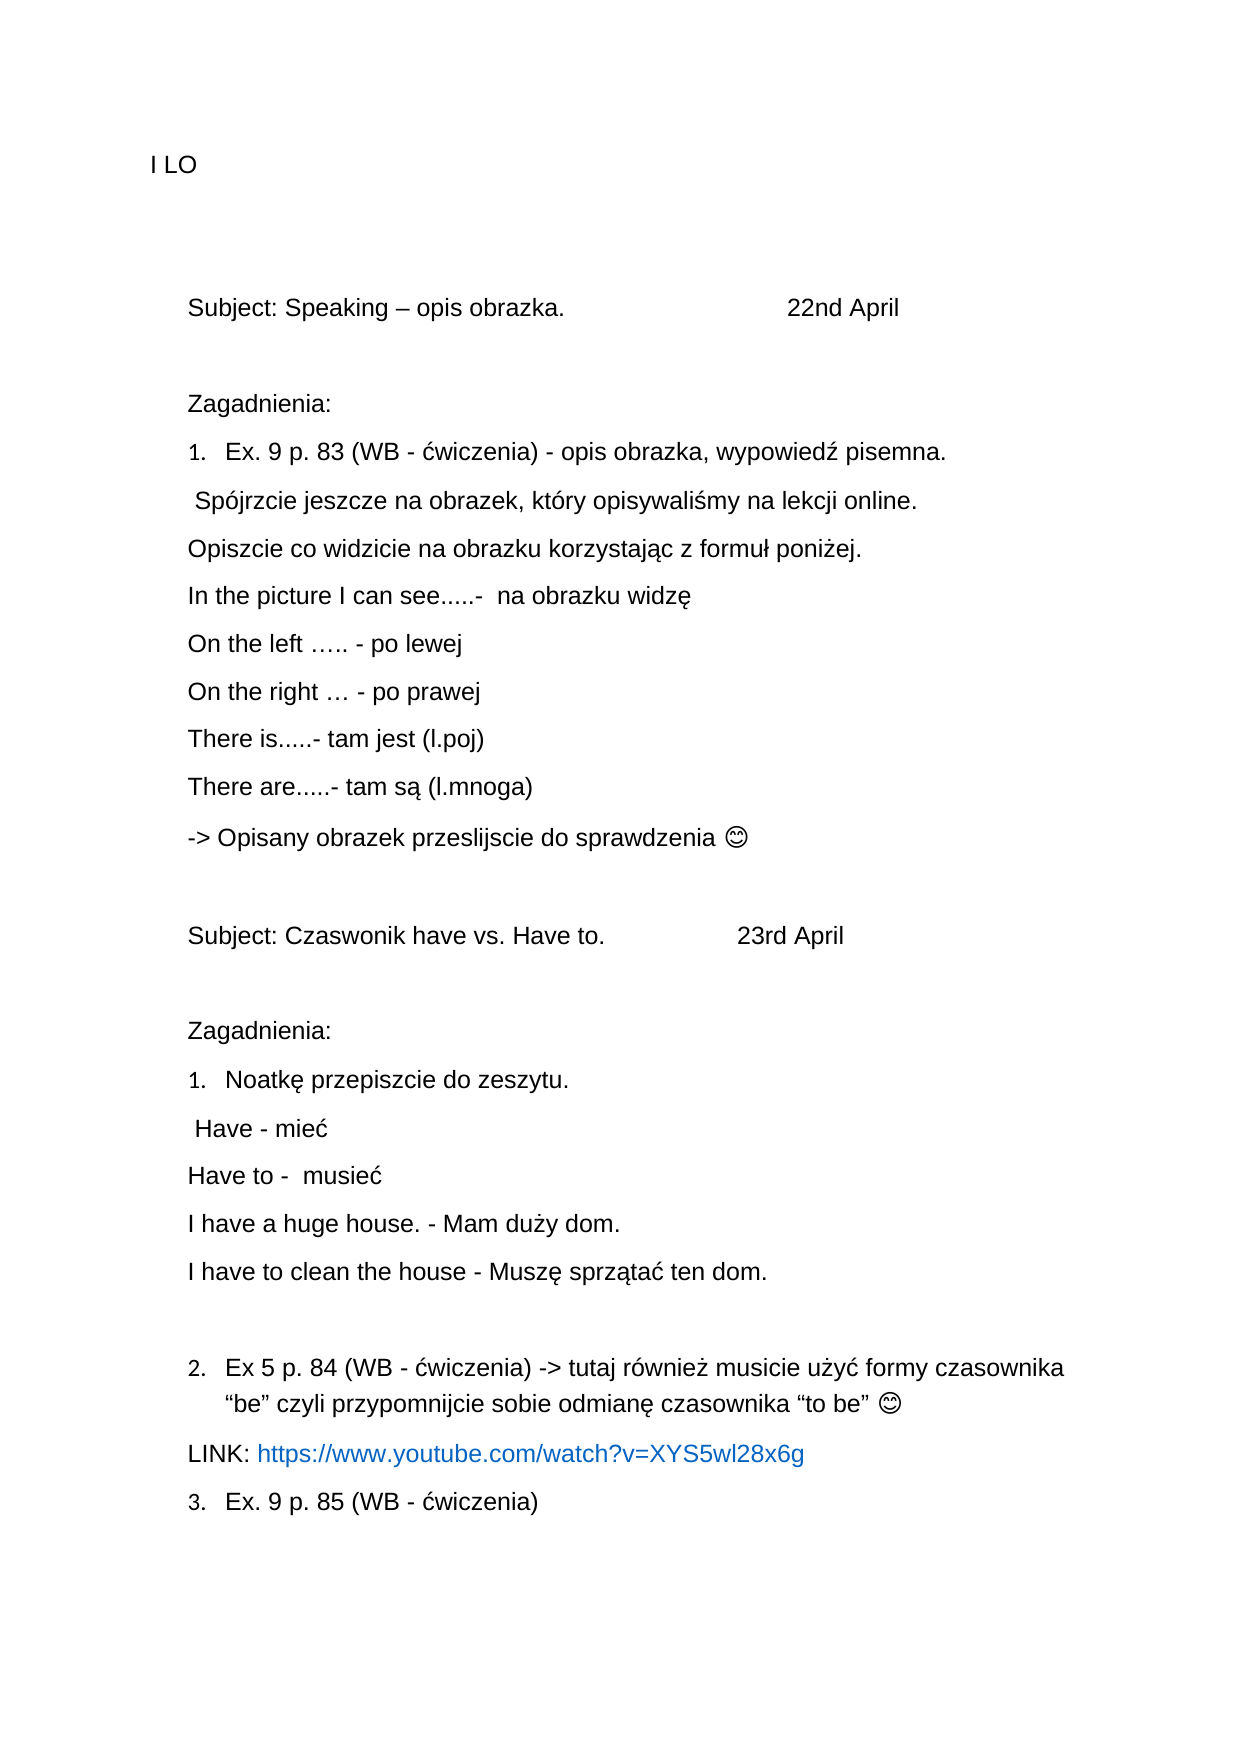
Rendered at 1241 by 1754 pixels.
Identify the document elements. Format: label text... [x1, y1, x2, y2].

text I LO [150, 150, 1090, 179]
text Opiszcie co widzicie na obrazku korzystając z formuł poniżej. [187, 533, 1090, 562]
text Subject: Czaswonik have vs. Have to. 23rd April [187, 921, 1090, 950]
text Spójrzcie jeszcze na obrazek, który opisywaliśmy na lekcji online. [187, 486, 1090, 514]
list Noatkę przepiszcie do zeszytu. [187, 1064, 1090, 1094]
text Zagadnienia: [187, 388, 1090, 417]
text On the left ….. - po lewej [187, 629, 1090, 658]
text Have to - musieć [187, 1161, 1090, 1190]
text LINK: https://www.youtube.com/watch?v=XYS5wl28x6g [187, 1439, 1090, 1468]
text On the right … - po prawej [187, 677, 1090, 705]
text Subject: Speaking – opis obrazka. 22nd April [187, 293, 1090, 322]
text Zagadnienia: [187, 1016, 1090, 1045]
text I have a huge house. - Mam duży dom. [187, 1209, 1090, 1238]
list Ex 5 p. 84 (WB - ćwiczenia) -> tutaj również musicie użyć formy czasownika “be” czyli przypomnijcie sobie odmianę czasownika “to be” 😊 [187, 1352, 1090, 1419]
list Ex. 9 p. 83 (WB - ćwiczenia) - opis obrazka, wypowiedź pisemna. [187, 436, 1090, 467]
text -> Opisany obrazek przeslijscie do sprawdzenia 😊 [187, 820, 1090, 854]
text In the picture I can see.....- na obrazku widzę [187, 581, 1090, 610]
list Ex. 9 p. 85 (WB - ćwiczenia) [187, 1487, 1090, 1517]
text There are.....- tam są (l.mnoga) [187, 772, 1090, 801]
text I have to clean the house - Muszę sprzątać ten dom. [187, 1257, 1090, 1286]
text There is.....- tam jest (l.poj) [187, 724, 1090, 753]
text Have - mieć [187, 1114, 1090, 1142]
